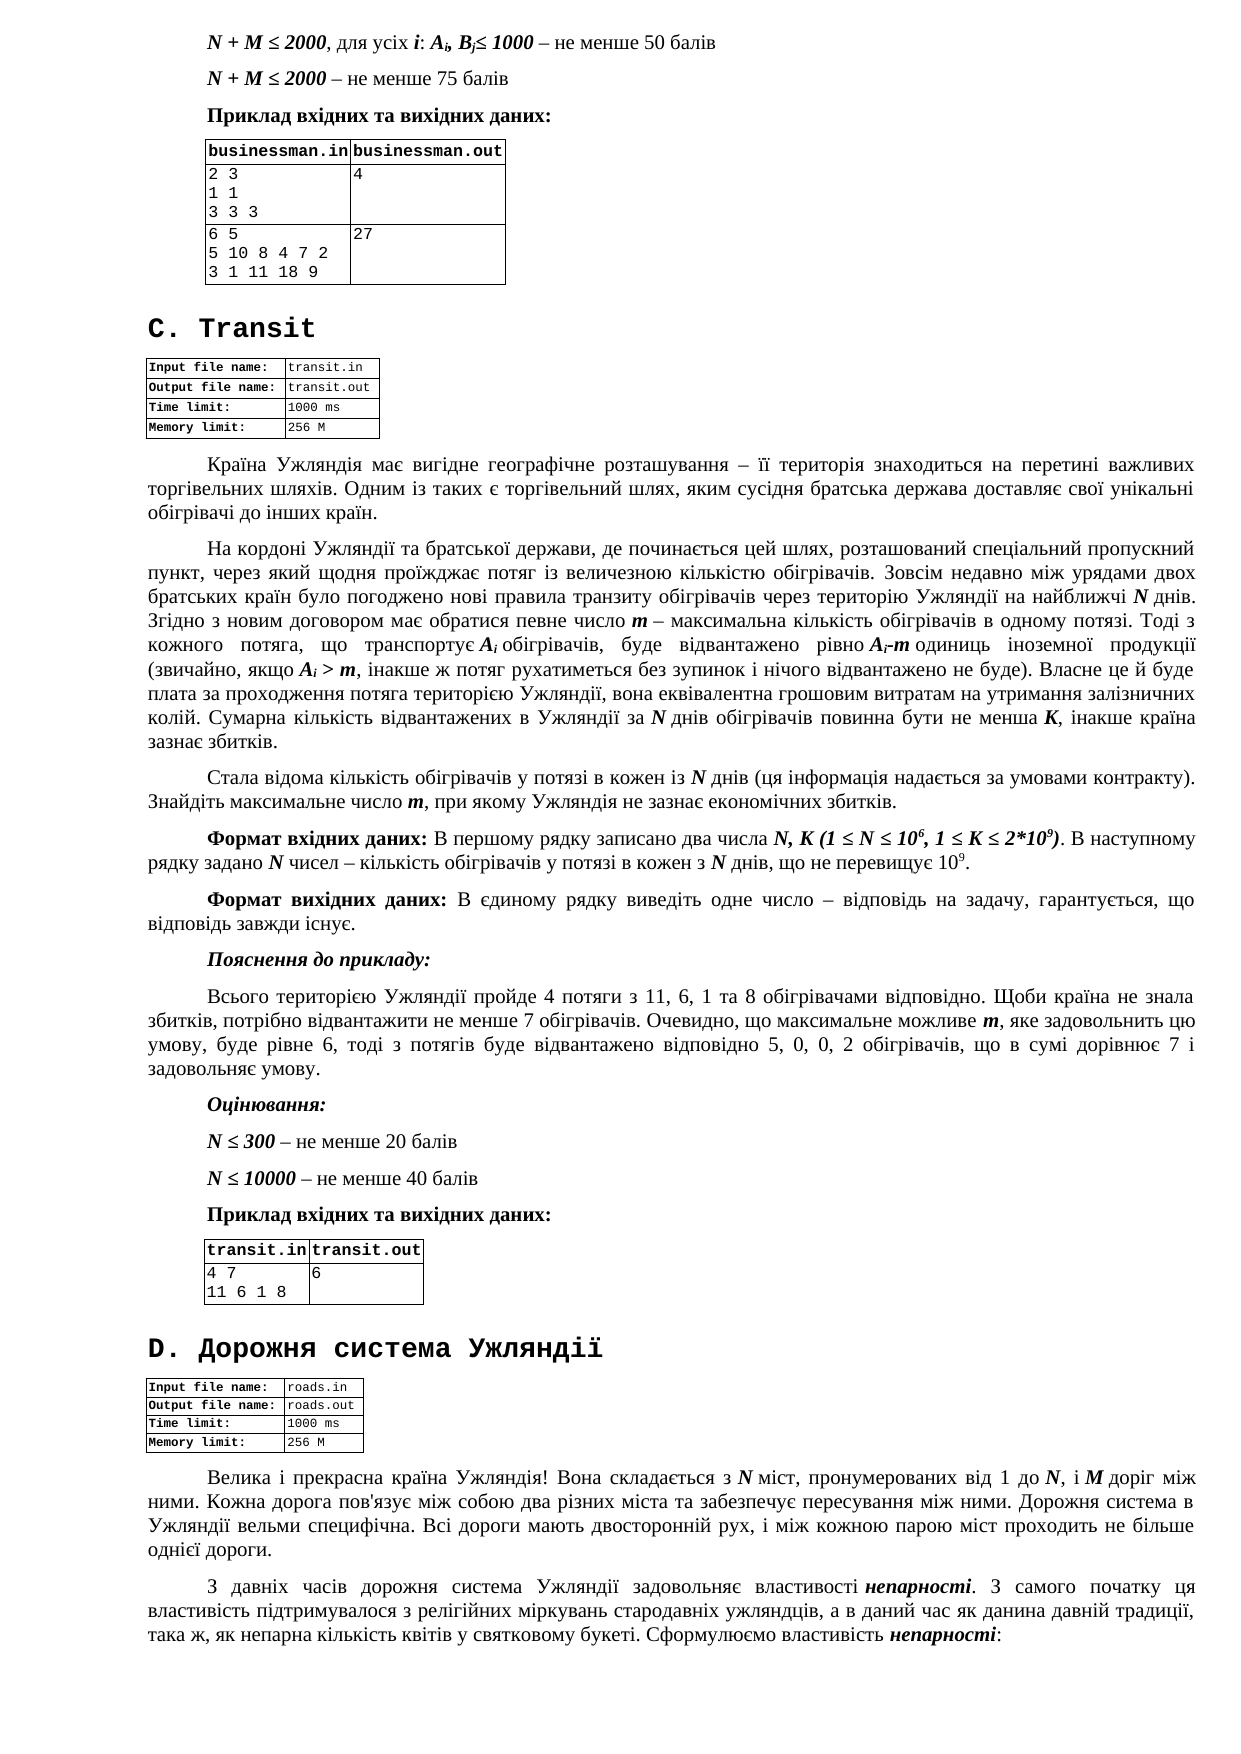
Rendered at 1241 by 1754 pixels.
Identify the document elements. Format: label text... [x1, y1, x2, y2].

table_cell 4 7 11 6 1 8 [205, 1264, 309, 1304]
table_cell 1000 ms [286, 399, 379, 418]
table_header transit.in [205, 1240, 309, 1263]
table_cell Memory limit: [147, 1434, 284, 1452]
table_cell 1000 ms [285, 1416, 363, 1433]
table_cell Memory limit: [147, 419, 285, 438]
table_cell 6 5 5 10 8 4 7 2 3 1 11 18 9 [206, 225, 350, 284]
table_cell Time limit: [147, 1416, 284, 1433]
table_header Input file name: [147, 359, 285, 378]
text Всього територією Ужляндії пройде 4 потяги з 11, 6, 1 та 8 обігрівачами відповідно. Щоби країна не знала збитків, потрібно відвантажити не менше 7 обігрівачів. Очевидно, що максимальне можливе m, яке задовольнить цю умову, буде рівне 6, тоді з потягів буде відвантажено відповідно 5, 0, 0, 2 обігрівачів, що в сумі дорівнює 7 і задовольняє умову. [148, 984, 1196, 1080]
text Пояснення до прикладу: [148, 947, 1196, 971]
table_cell 27 [351, 225, 505, 284]
text Стала відома кількість обігрівачів у потязі в кожен із N днів (ця інформація надається за умовами контракту). Знайдіть максимальне число m, при якому Ужляндія не зазнає економічних збитків. [148, 765, 1196, 813]
text Велика і прекрасна країна Ужляндія! Вона складається з N міст, пронумерованих від 1 до N, і M доріг між ними. Кожна дорога пов'язує між собою два різних міста та забезпечує пересування між ними. Дорожня система в Ужляндії вельми специфічна. Всі дороги мають двосторонній рух, і між кожною парою міст проходить не більше однієї дороги. [148, 1465, 1196, 1561]
text Країна Ужляндія має вигідне географічне розташування – її територія знаходиться на перетині важливих торгівельних шляхів. Одним із таких є торгівельний шлях, яким сусідня братська держава доставляє свої унікальні обігрівачі до інших країн. [148, 451, 1196, 524]
table_cell transit.out [286, 379, 379, 398]
text На кордоні Ужляндії та братської держави, де починається цей шлях, розташований спеціальний пропускний пункт, через який щодня проїжджає потяг із величезною кількістю обігрівачів. Зовсім недавно між урядами двох братських країн було погоджено нові правила транзиту обігрівачів через територію Ужляндії на найближчі N днів. Згідно з новим договором має обратися певне число m – максимальна кількість обігрівачів в одному потязі. Тоді з кожного потяга, що транспортує Ai обігрівачів, буде відвантажено рівно Ai-m одиниць іноземної продукції (звичайно, якщо Ai > m, інакше ж потяг рухатиметься без зупинок і нічого відвантажено не буде). Власне це й буде плата за проходження потяга територією Ужляндії, вона еквівалентна грошовим витратам на утримання залізничних колій. Сумарна кількість відвантажених в Ужляндії за N днів обігрівачів повинна бути не менша K, інакше країна зазнає збитків. [148, 536, 1196, 753]
text C. Transit [148, 313, 1196, 345]
table_header businessman.in [206, 140, 350, 163]
text N ≤ 300 – не менше 20 балів [148, 1129, 1196, 1153]
table_header Input file name: [147, 1379, 284, 1397]
table_cell 256 M [286, 419, 379, 438]
text З давніх часів дорожня система Ужляндії задовольняє властивості непарності. З самого початку ця властивість підтримувалося з релігійних міркувань стародавніх ужляндців, а в даний час як данина давній традиції, така ж, як непарна кількість квітів у святковому букеті. Сформулюємо властивість непарності: [148, 1574, 1196, 1646]
table_cell 256 M [285, 1434, 363, 1452]
table_cell Output file name: [147, 1398, 284, 1415]
table_cell 6 [310, 1264, 423, 1304]
table_cell roads.out [285, 1398, 363, 1415]
text N ≤ 10000 – не менше 40 балів [148, 1166, 1196, 1189]
text N + M ≤ 2000, для усіх і: Ai, Bj≤ 1000 – не менше 50 балів [148, 29, 1196, 54]
table_cell Output file name: [147, 379, 285, 398]
text Приклад вхідних та вихідних даних: [148, 1202, 1196, 1226]
table_header transit.in [286, 359, 379, 378]
table_cell 2 3 1 1 3 3 3 [206, 165, 350, 224]
table_cell Time limit: [147, 399, 285, 418]
text Приклад вхідних та вихідних даних: [148, 103, 1196, 127]
table_cell 4 [351, 165, 505, 224]
table_header businessman.out [351, 140, 505, 163]
table_header transit.out [310, 1240, 423, 1263]
text D. Дорожня система Ужляндії [148, 1334, 1196, 1366]
text Оцінювання: [148, 1092, 1196, 1116]
text Формат вихідних даних: В єдиному рядку виведіть одне число – відповідь на задачу, гарантується, що відповідь завжди існує. [148, 886, 1196, 934]
text Формат вхідних даних: В першому рядку записано два числа N, K (1 ≤ N ≤ 106, 1 ≤ K ≤ 2*109). В наступному рядку задано N чисел – кількість обігрівачів у потязі в кожен з N днів, що не перевищує 109. [148, 826, 1196, 874]
table_header roads.in [285, 1379, 363, 1397]
text N + M ≤ 2000 – не менше 75 балів [148, 66, 1196, 90]
